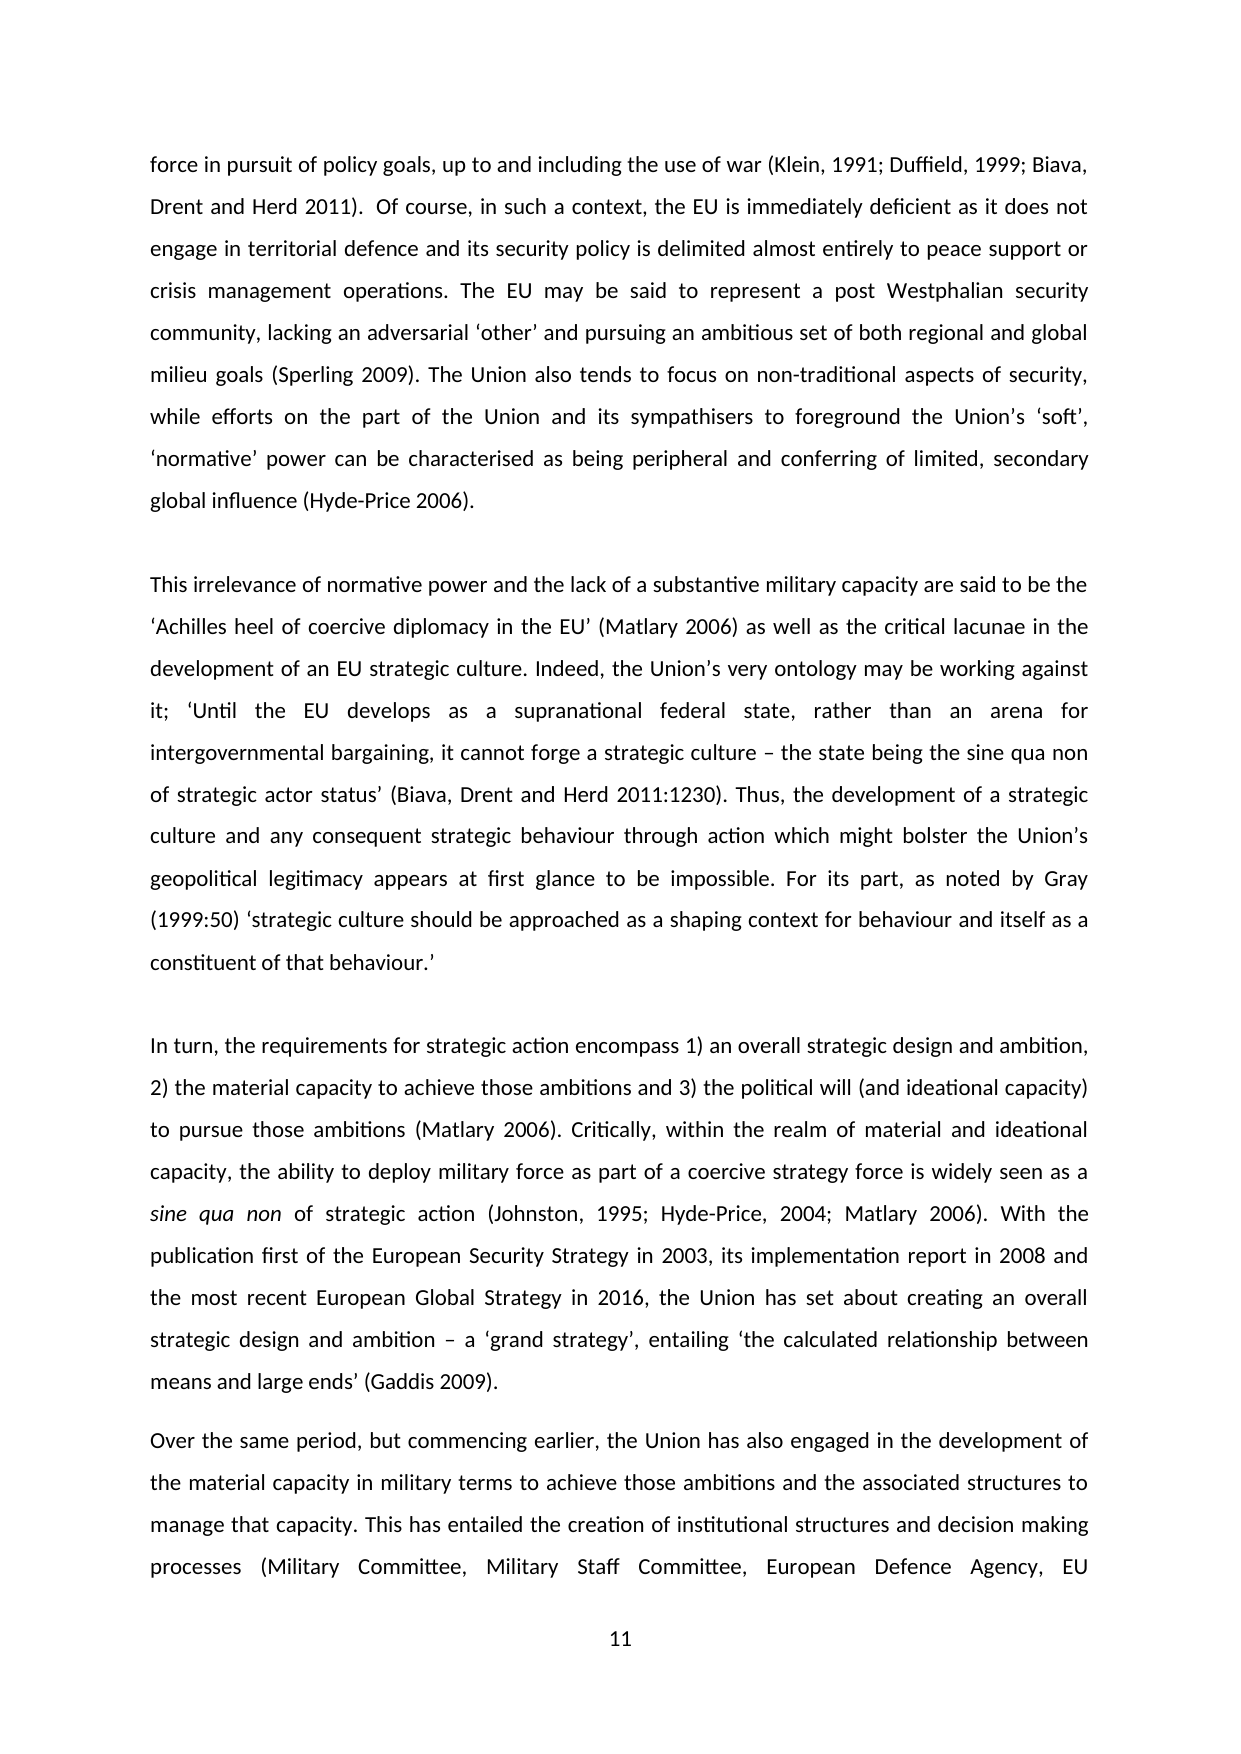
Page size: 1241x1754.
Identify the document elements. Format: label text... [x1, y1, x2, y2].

text This irrelevance of normative power and the lack of a substantive military capacity are said to be the ‘Achilles heel of coercive diplomacy in the EU’ (Matlary 2006) as well as the critical lacunae in the development of an EU strategic culture. Indeed, the Union’s very ontology may be working against it; ‘Until the EU develops as a supranational federal state, rather than an arena for intergovernmental bargaining, it cannot forge a strategic culture – the state being the sine qua non of strategic actor status’ (Biava, Drent and Herd 2011:1230). Thus, the development of a strategic culture and any consequent strategic behaviour through action which might bolster the Union’s geopolitical legitimacy appears at first glance to be impossible. For its part, as noted by Gray (1999:50) ‘strategic culture should be approached as a shaping context for behaviour and itself as a constituent of that behaviour.’ [150, 570, 1090, 976]
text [150, 1426, 1090, 1580]
text In turn, the requirements for strategic action encompass 1) an overall strategic design and ambition, 2) the material capacity to achieve those ambitions and 3) the political will (and ideational capacity) to pursue those ambitions (Matlary 2006). Critically, within the realm of material and ideational capacity, the ability to deploy military force as part of a coercive strategy force is widely seen as a sine qua non of strategic action (Johnston, 1995; Hyde-Price, 2004; Matlary 2006). With the publication first of the European Security Strategy in 2003, its implementation report in 2008 and the most recent European Global Strategy in 2016, the Union has set about creating an overall strategic design and ambition – a ‘grand strategy’, entailing ‘the calculated relationship between means and large ends’ (Gaddis 2009). [150, 1032, 1090, 1395]
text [150, 150, 1090, 514]
